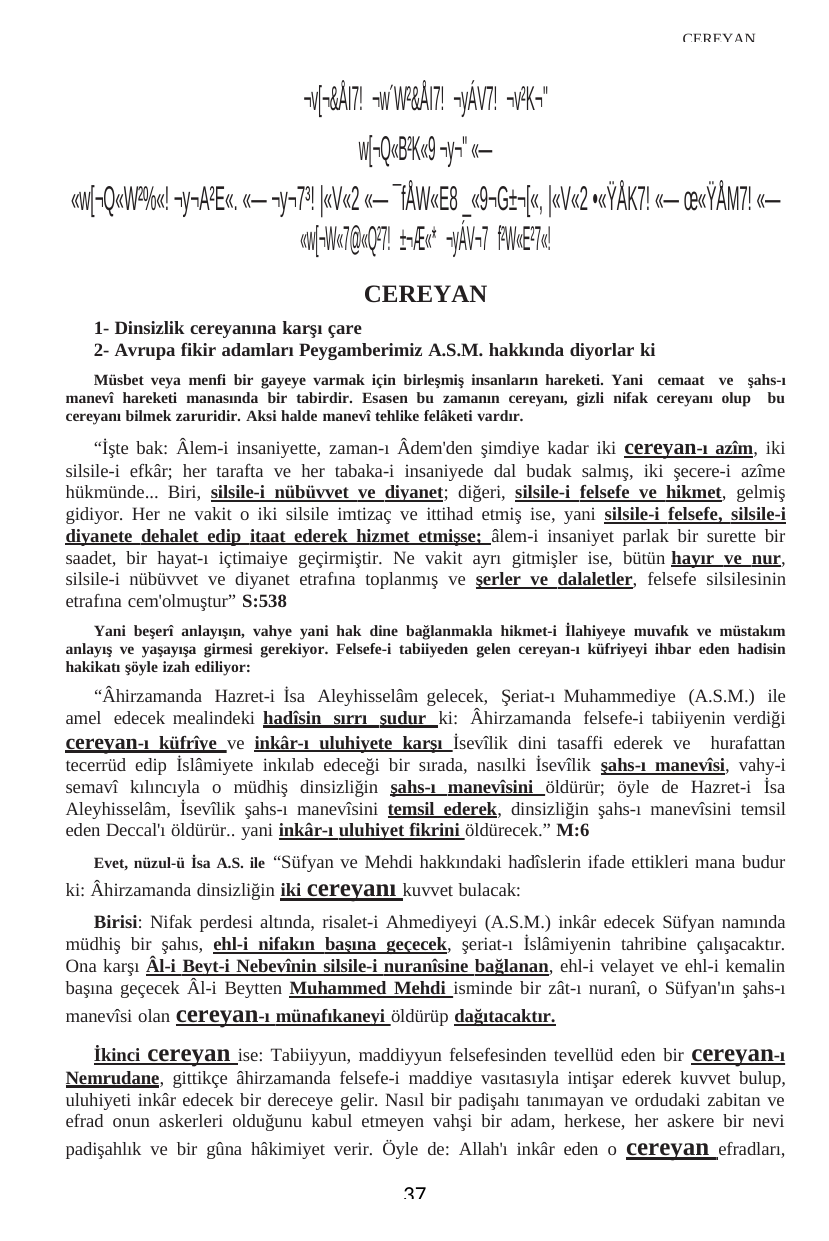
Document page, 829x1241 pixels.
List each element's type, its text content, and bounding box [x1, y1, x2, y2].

text Evet, nüzul-ü İsa A.S. ile “Süfyan ve Mehdi hakkındaki hadîslerin ifade ettikleri mana budur ki: Âhirzamanda dinsizliğin iki cereyanı kuvvet bulacak: [65, 851, 786, 902]
text «w[¬Q«W²%«! ¬y¬A²E«. «— ¬y¬7³! |«V«2 «— ¯fÅW«E8 _«9¬G±¬[«, |«V«2 •«ŸÅK7! «— œ«ŸÅM7! «— «w[¬W«7@«Q²7! ±¬Æ«* ¬yÁV¬7 f²W«E²7«! [68, 178, 783, 258]
text Müsbet veya menfi bir gayeye varmak için birleşmiş insanların hareketi. Yani cemaat ve şahs-ı manevî hareketi manasında bir tabirdir. Esasen bu zamanın cereyanı, gizli nifak cereyanı olup bu cereyanı bilmek zaruridir. Aksi halde manevî tehlike felâketi vardır. [65, 370, 786, 424]
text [65, 1038, 786, 1161]
text “Âhirzamanda Hazret-i İsa Aleyhisselâm gelecek, Şeriat-ı Muhammediye (A.S.M.) ile amel edecek mealindeki hadîsin sırrı şudur ki: Âhirzamanda felsefe-i tabiiyenin verdiği cereyan-ı küfrîye ve inkâr-ı uluhiyete karşı İsevîlik dini tasaffi ederek ve hurafattan tecerrüd edip İslâmiyete inkılab edeceği bir sırada, nasılki İsevîlik şahs-ı manevîsi, vahy-i semavî kılıncıyla o müdhiş dinsizliğin şahs-ı manevîsini öldürür; öyle de Hazret-i İsa Aleyhisselâm, İsevîlik şahs-ı manevîsini temsil ederek, dinsizliğin şahs-ı manevîsini temsil eden Deccal'ı öldürür.. yani inkâr-ı uluhiyet fikrini öldürecek.” M:6 [65, 685, 786, 841]
list Avrupa fikir adamları Peygamberimiz A.S.M. hakkında diyorlar ki [94, 339, 793, 361]
subtitle Dinsizlik cereyanına karşı çare [94, 317, 793, 339]
subtitle ¬v[¬&ÅI7! ¬w´W²&ÅI7! ¬yÁV7! ¬v²K¬" [68, 78, 783, 118]
text “İşte bak: Âlem-i insaniyette, zaman-ı Âdem'den şimdiye kadar iki cereyan-ı azîm, iki silsile-i efkâr; her tarafta ve her tabaka-i insaniyede dal budak salmış, iki şecere-i azîme hükmünde... Biri, silsile-i nübüvvet ve diyanet; diğeri, silsile-i felsefe ve hikmet, gelmiş gidiyor. Her ne vakit o iki silsile imtizaç ve ittihad etmiş ise, yani silsile-i felsefe, silsile-i diyanete dehalet edip itaat ederek hizmet etmişse; âlem-i insaniyet parlak bir surette bir saadet, bir hayat-ı içtimaiye geçirmiştir. Ne vakit ayrı gitmişler ise, bütün hayır ve nur, silsile-i nübüvvet ve diyanet etrafına toplanmış ve şerler ve dalaletler, felsefe silsilesinin etrafına cem'olmuştur” S:538 [65, 434, 786, 612]
text Birisi: Nifak perdesi altında, risalet-i Ahmediyeyi (A.S.M.) inkâr edecek Süfyan namında müdhiş bir şahıs, ehl-i nifakın başına geçecek, şeriat-ı İslâmiyenin tahribine çalışacaktır. Ona karşı Âl-i Beyt-i Nebevînin silsile-i nuranîsine bağlanan, ehl-i velayet ve ehl-i kemalin başına geçecek Âl-i Beytten Muhammed Mehdi isminde bir zât-ı nuranî, o Süfyan'ın şahs-ı manevîsi olan cereyan-ı münafıkaneyi öldürüp dağıtacaktır. [65, 911, 786, 1028]
subtitle CEREYAN [76, 279, 775, 307]
text Yani beşerî anlayışın, vahye yani hak dine bağlanmakla hikmet-i İlahiyeye muvafık ve müstakım anlayış ve yaşayışa girmesi gerekiyor. Felsefe-i tabiiyeden gelen cereyan-ı küfriyeyi ihbar eden hadisin hakikatı şöyle izah ediliyor: [65, 622, 786, 676]
text ­w[¬Q«B²K«9 ¬y¬" «— [55, 128, 796, 168]
